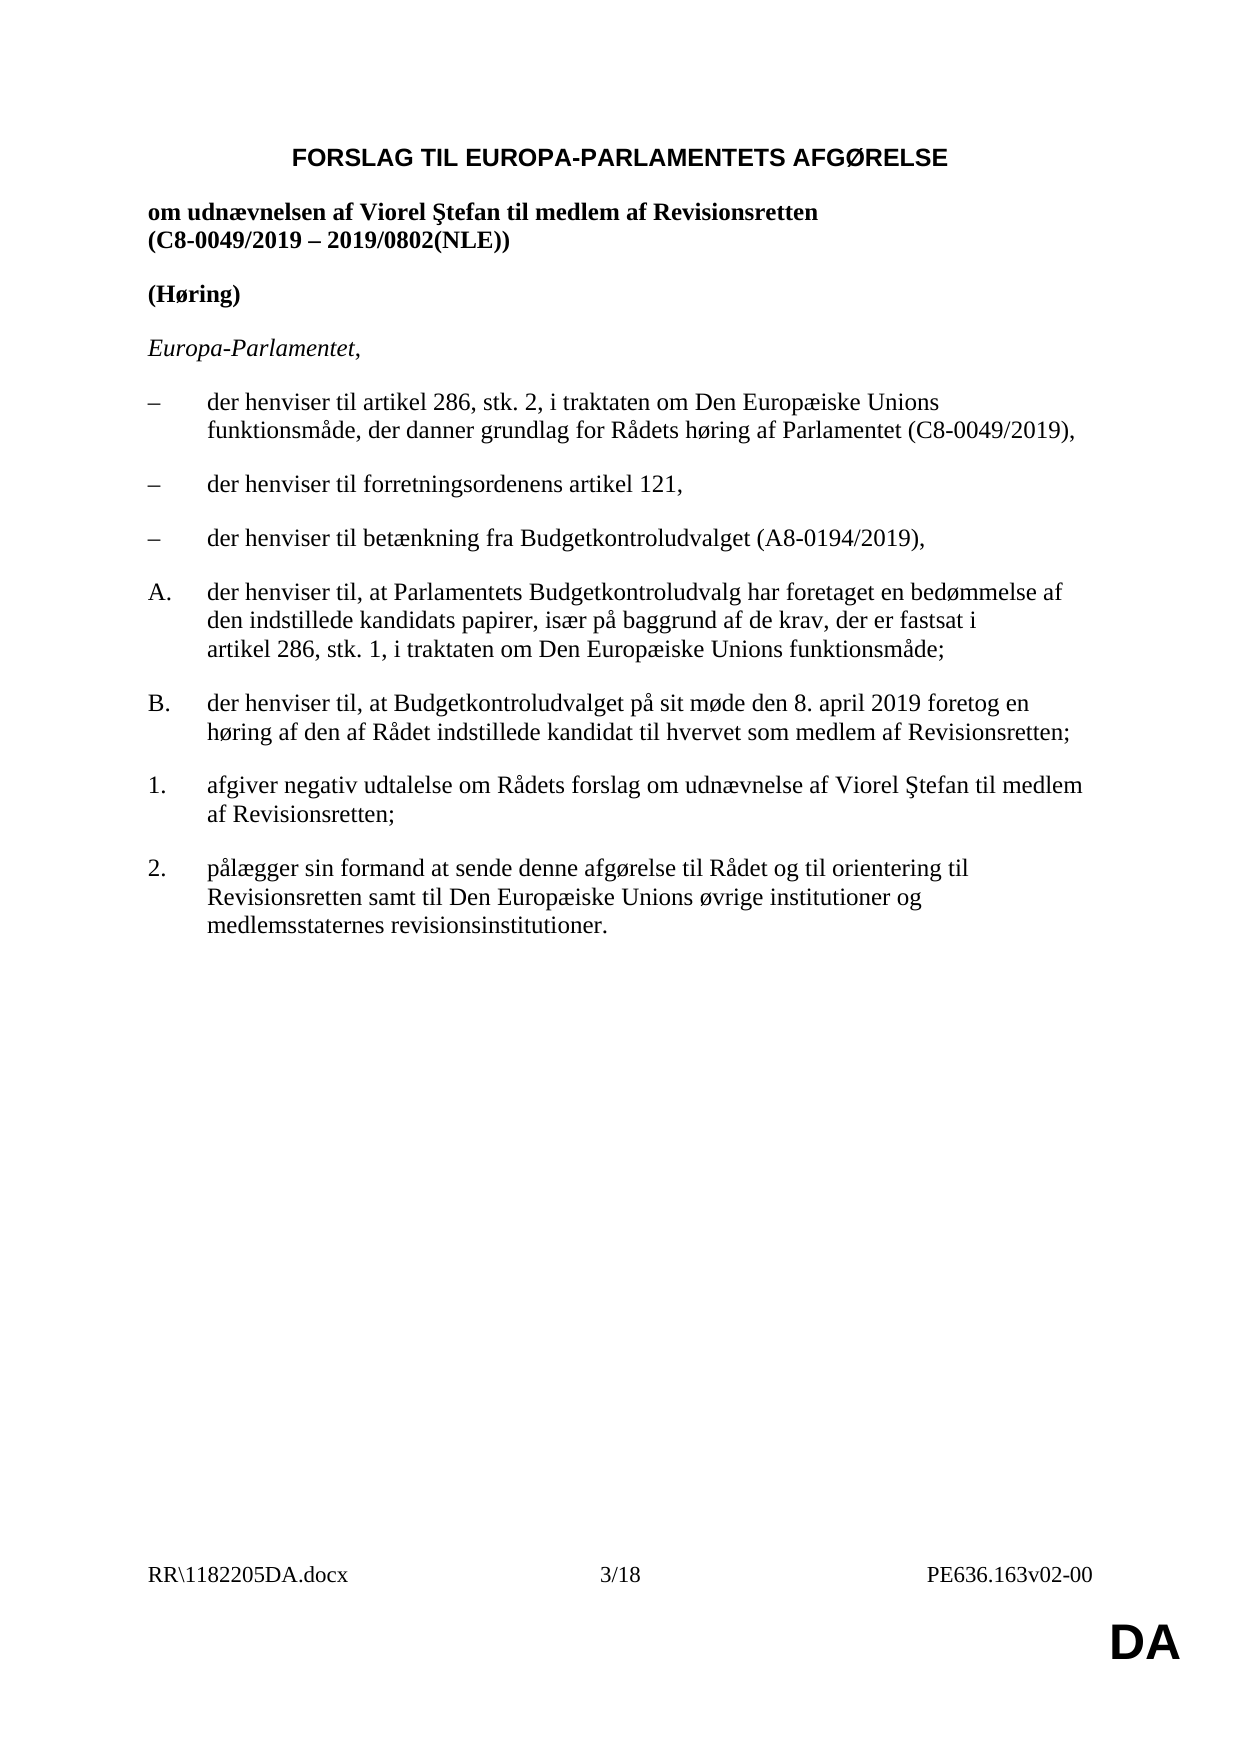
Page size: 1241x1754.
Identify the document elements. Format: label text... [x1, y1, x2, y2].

text (C8-0049/2019 – 2019/0802(NLE)) [148, 226, 1092, 254]
text Europa-Parlamentet, [148, 333, 1092, 362]
text – der henviser til forretningsordenens artikel 121, [148, 469, 1092, 498]
text 1. afgiver negativ udtalelse om Rådets forslag om udnævnelse af Viorel Ştefan til medlem af Revisionsretten; [148, 771, 1092, 828]
text B. der henviser til, at Budgetkontroludvalget på sit møde den 8. april 2019 foretog en høring af den af Rådet indstillede kandidat til hvervet som medlem af Revisionsretten; [148, 688, 1092, 746]
text – der henviser til artikel 286, stk. 2, i traktaten om Den Europæiske Unions funktionsmåde, der danner grundlag for Rådets høring af Parlamentet (C8-0049/2019), [148, 387, 1092, 444]
text (Høring) [148, 279, 1092, 308]
text om udnævnelsen af Viorel Ştefan til medlem af Revisionsretten [148, 197, 1092, 226]
text A. der henviser til, at Parlamentets Budgetkontroludvalg har foretaget en bedømmelse af den indstillede kandidats papirer, især på baggrund af de krav, der er fastsat i artikel 286, stk. 1, i traktaten om Den Europæiske Unions funktionsmåde; [148, 577, 1092, 663]
text 2. pålægger sin formand at sende denne afgørelse til Rådet og til orientering til Revisionsretten samt til Den Europæiske Unions øvrige institutioner og medlemsstaternes revisionsinstitutioner. [148, 853, 1092, 939]
subtitle FORSLAG TIL EUROPA-PARLAMENTETS AFGØRELSE [148, 143, 1092, 172]
text – der henviser til betænkning fra Budgetkontroludvalget (A8-0194/2019), [148, 523, 1092, 552]
